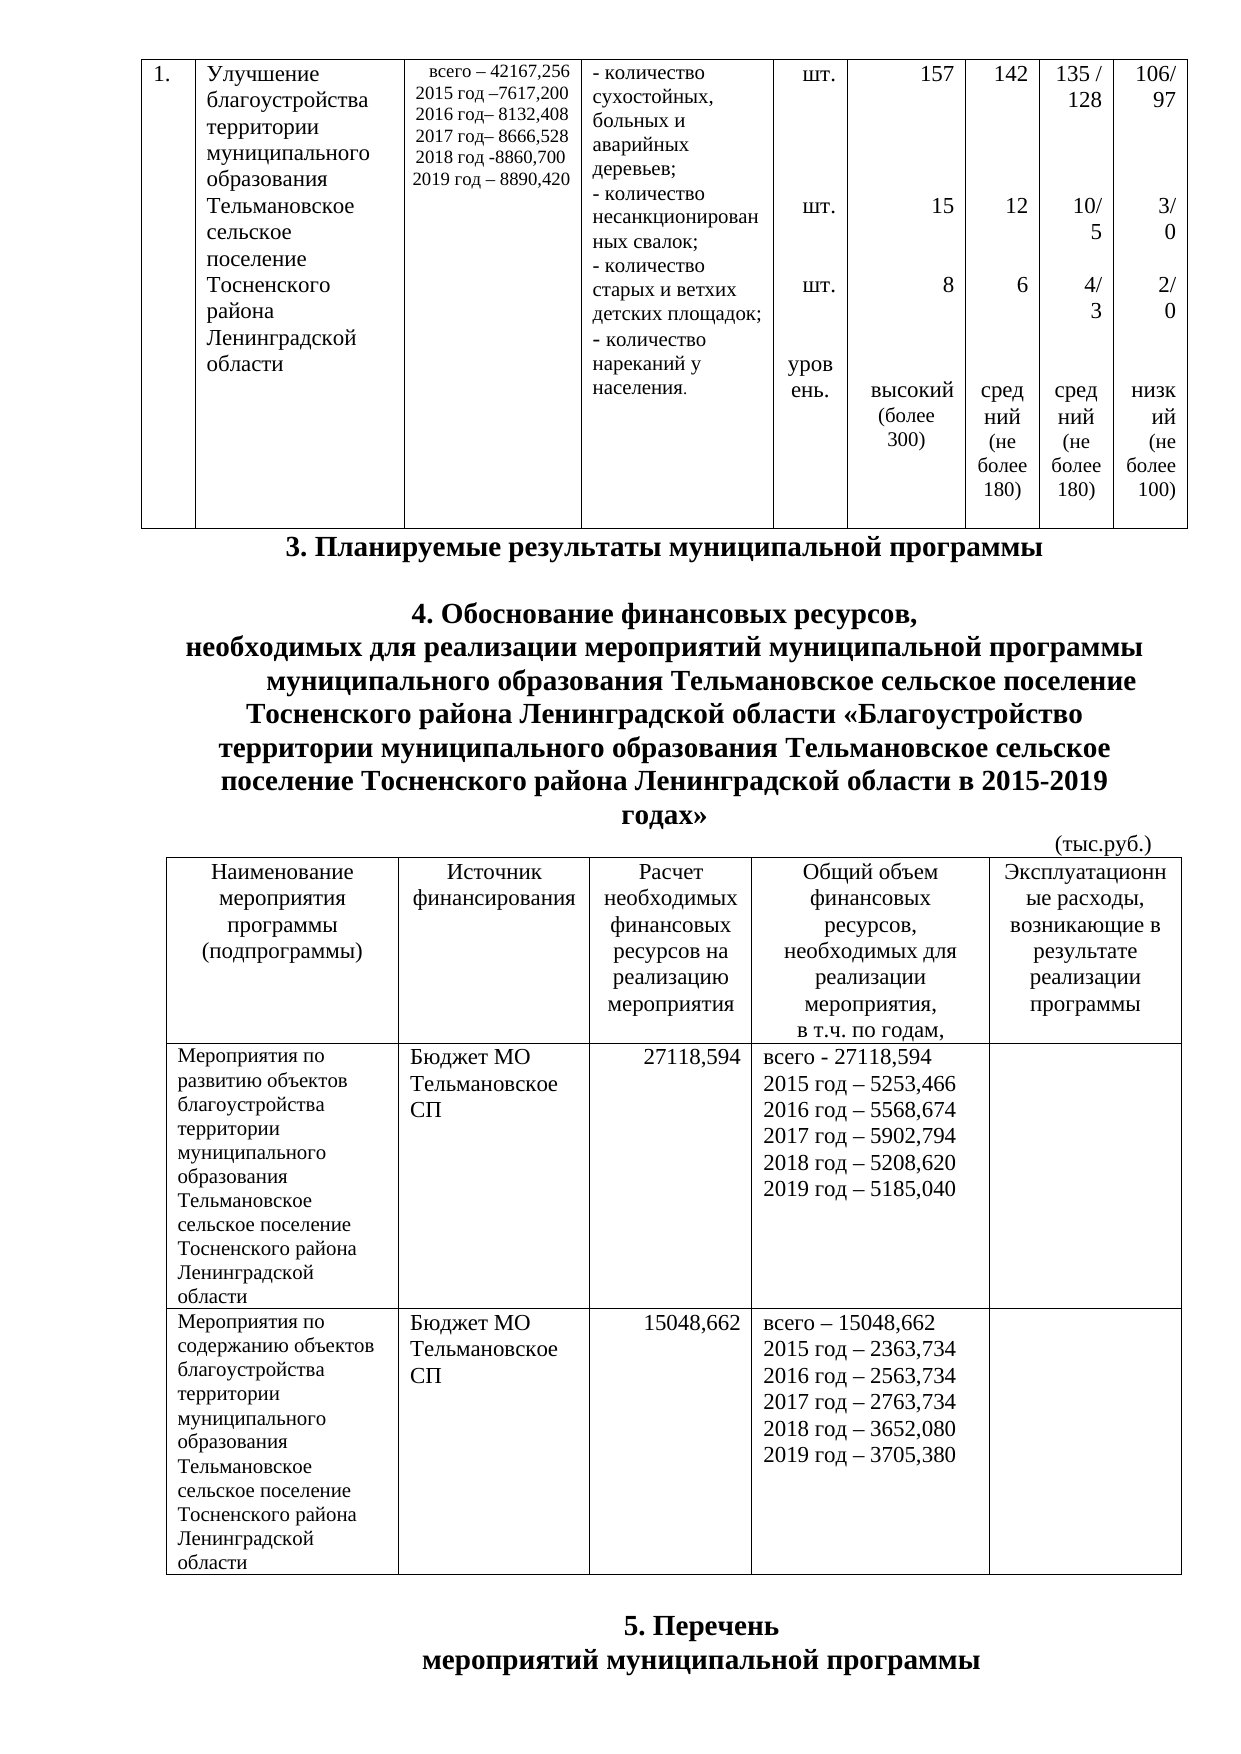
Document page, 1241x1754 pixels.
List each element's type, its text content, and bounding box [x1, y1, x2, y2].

table_cell [990, 1044, 1181, 1308]
table_cell 157 15 8 высокий (более 300) [848, 60, 965, 528]
text 4. Обоснование финансовых ресурсов, [177, 596, 1152, 629]
text 3. Планируемые результаты муниципальной программы [177, 529, 1152, 562]
table_cell 27118,594 [590, 1044, 751, 1308]
text 5. Перечень [177, 1608, 1152, 1642]
table_cell Мероприятия по содержанию объектов благоустройства территории муниципального образования Тельмановское сельское поселение Тосненского района Ленинградской области [167, 1309, 398, 1574]
text мероприятий муниципальной программы [177, 1642, 1152, 1676]
table_cell Бюджет МО Тельмановское СП [399, 1309, 589, 1574]
table_cell всего – 15048,662 2015 год – 2363,734 2016 год – 2563,734 2017 год – 2763,734 2018 год – 3652,080 2019 год – 3705,380 [752, 1309, 989, 1574]
table_cell 106/97 3/ 0 2/ 0 низкий (не более 100) [1114, 60, 1187, 528]
table_cell 142 12 6 средний (не более 180) [966, 60, 1039, 528]
table_cell всего - 27118,594 2015 год – 5253,466 2016 год – 5568,674 2017 год – 5902,794 2018 год – 5208,620 2019 год – 5185,040 [752, 1044, 989, 1308]
table_cell Бюджет МО Тельмановское СП [399, 1044, 589, 1308]
text необходимых для реализации мероприятий муниципальной программы [177, 629, 1152, 663]
table_cell Улучшение благоустройства территории муниципального образования Тельмановское сельское поселение Тосненского района Ленинградской области [196, 60, 404, 528]
table_header Расчет необходимых финансовых ресурсов на реализацию мероприятия [590, 858, 751, 1042]
table_header Наименование мероприятия программы (подпрограммы) [167, 858, 398, 1042]
table_cell всего – 42167,256 2015 год –7617,200 2016 год– 8132,408 2017 год– 8666,528 2018 год -8860,700 2019 год – 8890,420 [405, 60, 581, 528]
table_cell 1. [142, 60, 195, 528]
table_header Общий объем финансовых ресурсов, необходимых для реализации мероприятия, в т.ч. по годам, [752, 858, 989, 1042]
table_cell 135 / 128 10/ 5 4/ 3 средний (не более 180) [1040, 60, 1113, 528]
table_cell [990, 1309, 1181, 1574]
table_cell шт. шт. шт. уровень. [774, 60, 847, 528]
table_cell - количество сухостойных, больных и аварийных деревьев; - количество несанкционированных свалок; - количество старых и ветхих детских площадок; - количество нареканий у населения. [582, 60, 773, 528]
text муниципального образования Тельмановское сельское поселение Тосненского района Ленинградской области «Благоустройство территории муниципального образования Тельмановское сельское поселение Тосненского района Ленинградской области в 2015-2019 годах» [177, 663, 1152, 831]
table_header Эксплуатационные расходы, возникающие в результате реализации программы [990, 858, 1181, 1042]
text (тыс.руб.) [177, 831, 1152, 857]
table_header Источник финансирования [399, 858, 589, 1042]
table_cell 15048,662 [590, 1309, 751, 1574]
